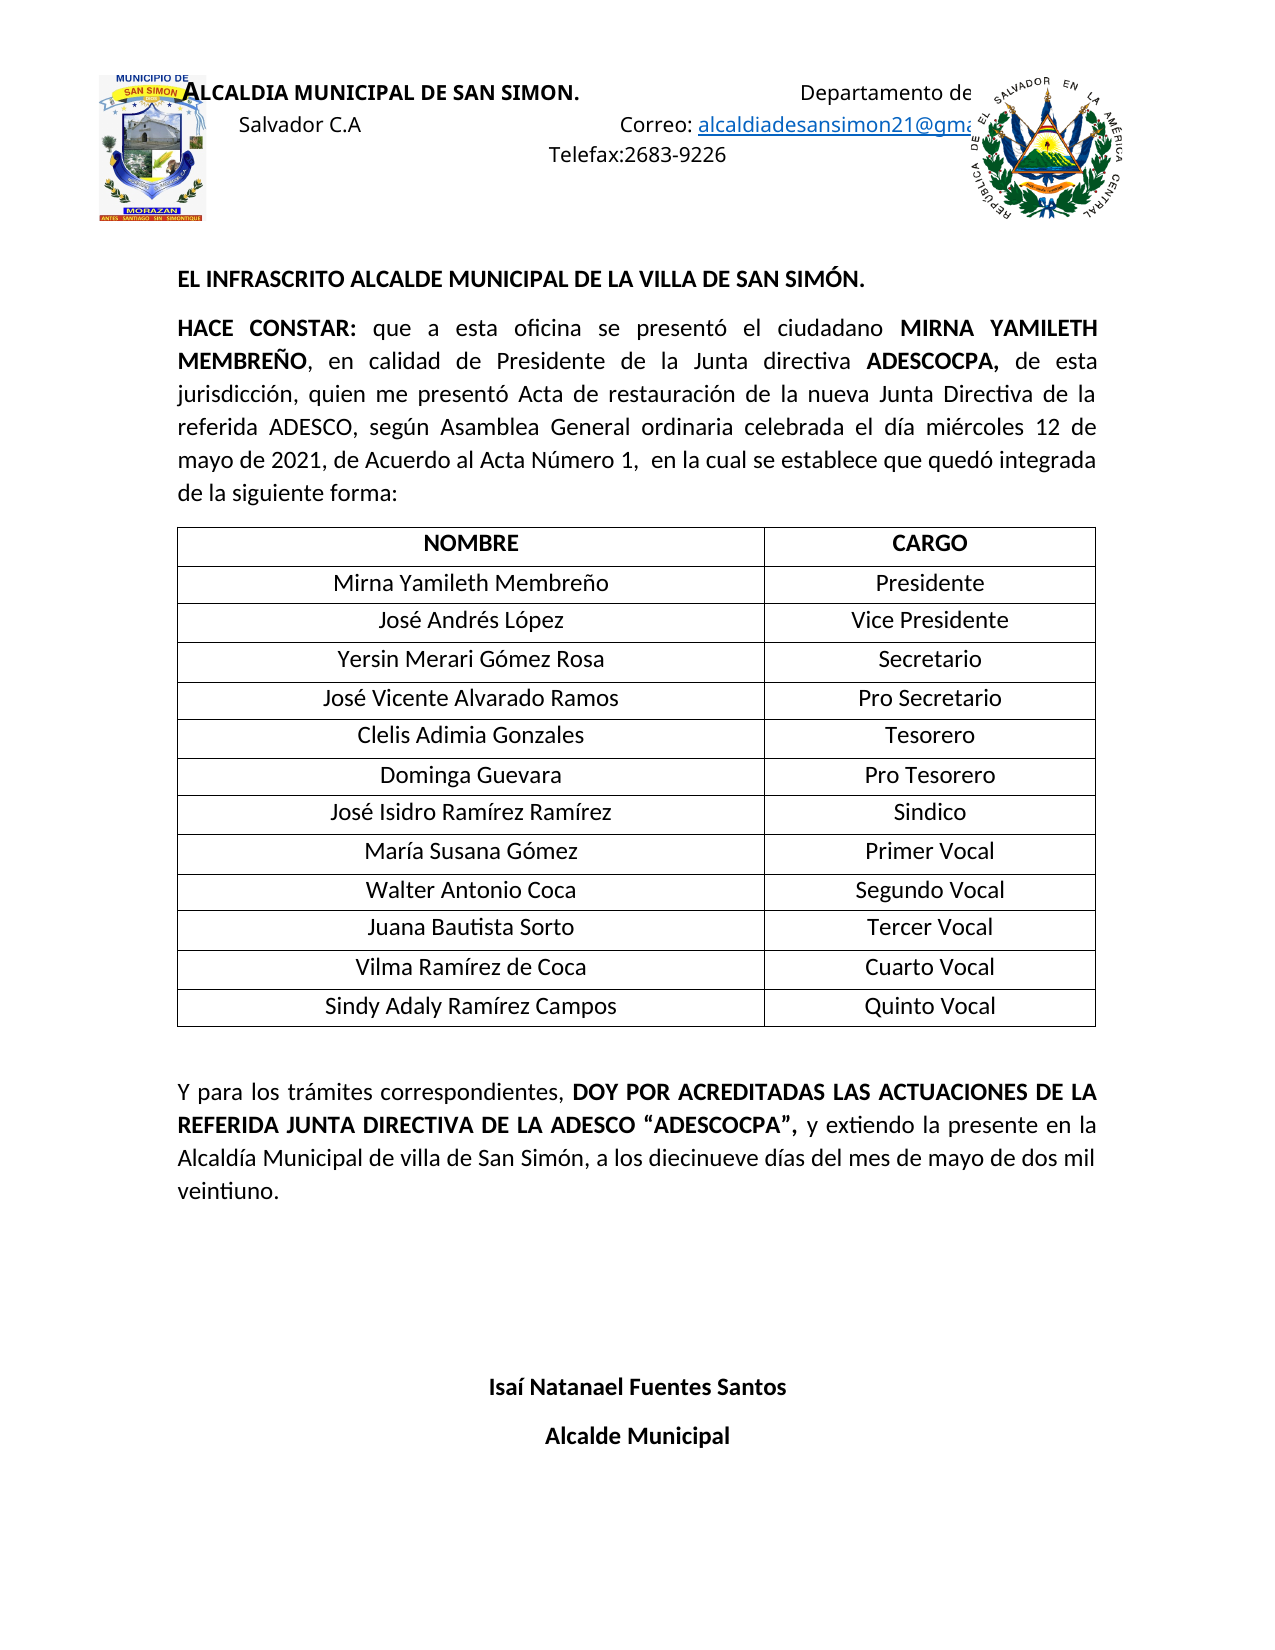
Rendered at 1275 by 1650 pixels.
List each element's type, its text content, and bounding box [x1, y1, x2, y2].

table_cell Clelis Adimia Gonzales [178, 720, 764, 758]
table_cell José Andrés López [178, 604, 764, 642]
table_cell Juana Bautista Sorto [178, 911, 764, 950]
table_cell Sindico [765, 796, 1095, 834]
table_cell Segundo Vocal [765, 875, 1095, 910]
table_cell José Isidro Ramírez Ramírez [178, 796, 764, 834]
picture [98, 75, 207, 221]
table_header NOMBRE [178, 528, 764, 566]
table_cell Pro Tesorero [765, 759, 1095, 795]
text Isaí Natanael Fuentes Santos [177, 1371, 1098, 1401]
table_cell María Susana Gómez [178, 835, 764, 873]
table_cell Sindy Adaly Ramírez Campos [178, 990, 764, 1026]
table_cell Yersin Merari Gómez Rosa [178, 643, 764, 682]
text Alcalde Municipal [177, 1421, 1098, 1451]
table_cell José Vicente Alvarado Ramos [178, 683, 764, 718]
text HACE CONSTAR: que a esta oficina se presentó el ciudadano MIRNA YAMILETH MEMBREÑO, en calidad de Presidente de la Junta directiva ADESCOCPA, de esta jurisdicción, quien me presentó Acta de restauración de la nueva Junta Directiva de la referida ADESCO, según Asamblea General ordinaria celebrada el día miércoles 12 de mayo de 2021, de Acuerdo al Acta Número 1, en la cual se establece que quedó integrada de la siguiente forma: [177, 312, 1098, 507]
table_cell Vice Presidente [765, 604, 1095, 642]
table_cell Tesorero [765, 720, 1095, 758]
table_cell Tercer Vocal [765, 911, 1095, 950]
table_cell Dominga Guevara [178, 759, 764, 795]
text EL INFRASCRITO ALCALDE MUNICIPAL DE LA VILLA DE SAN SIMÓN. [177, 263, 1098, 293]
table_cell Cuarto Vocal [765, 951, 1095, 989]
table_cell Secretario [765, 643, 1095, 682]
table_header CARGO [765, 528, 1095, 566]
table_cell Pro Secretario [765, 683, 1095, 718]
table_cell Vilma Ramírez de Coca [178, 951, 764, 989]
picture [970, 77, 1123, 219]
table_cell Primer Vocal [765, 835, 1095, 873]
table_cell Mirna Yamileth Membreño [178, 567, 764, 603]
table_cell Quinto Vocal [765, 990, 1095, 1026]
table_cell Walter Antonio Coca [178, 875, 764, 910]
text Y para los trámites correspondientes, DOY POR ACREDITADAS LAS ACTUACIONES DE LA REFERIDA JUNTA DIRECTIVA DE LA ADESCO “ADESCOCPA”, y extiendo la presente en la Alcaldía Municipal de villa de San Simón, a los diecinueve días del mes de mayo de dos mil veintiuno. [177, 1077, 1098, 1206]
table_cell Presidente [765, 567, 1095, 603]
